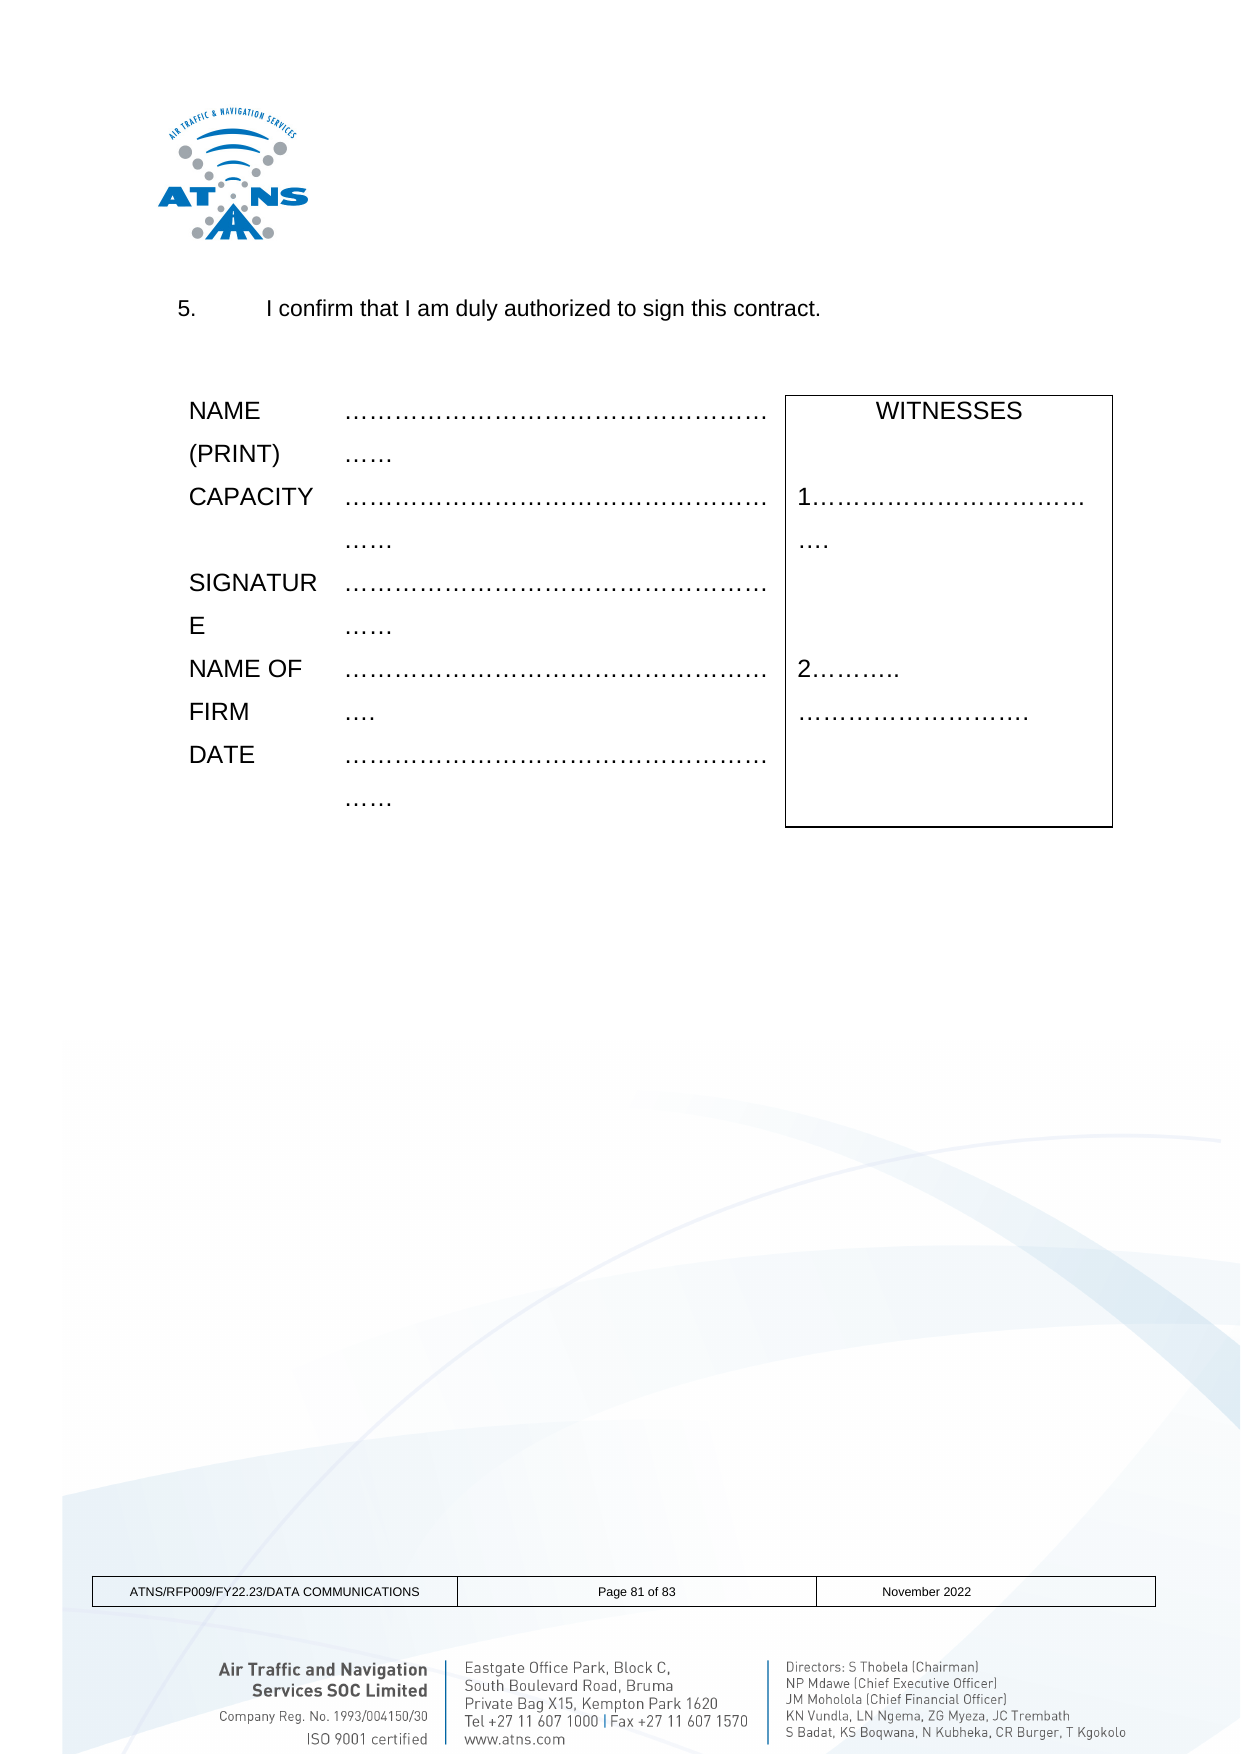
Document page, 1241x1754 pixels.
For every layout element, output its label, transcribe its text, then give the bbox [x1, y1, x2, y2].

picture [0, 0, 1241, 251]
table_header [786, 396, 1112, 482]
picture [62, 1040, 1241, 1754]
list I confirm that I am duly authorized to sign this contract. [177, 295, 1122, 322]
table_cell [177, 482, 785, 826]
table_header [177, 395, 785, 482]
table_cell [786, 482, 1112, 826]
